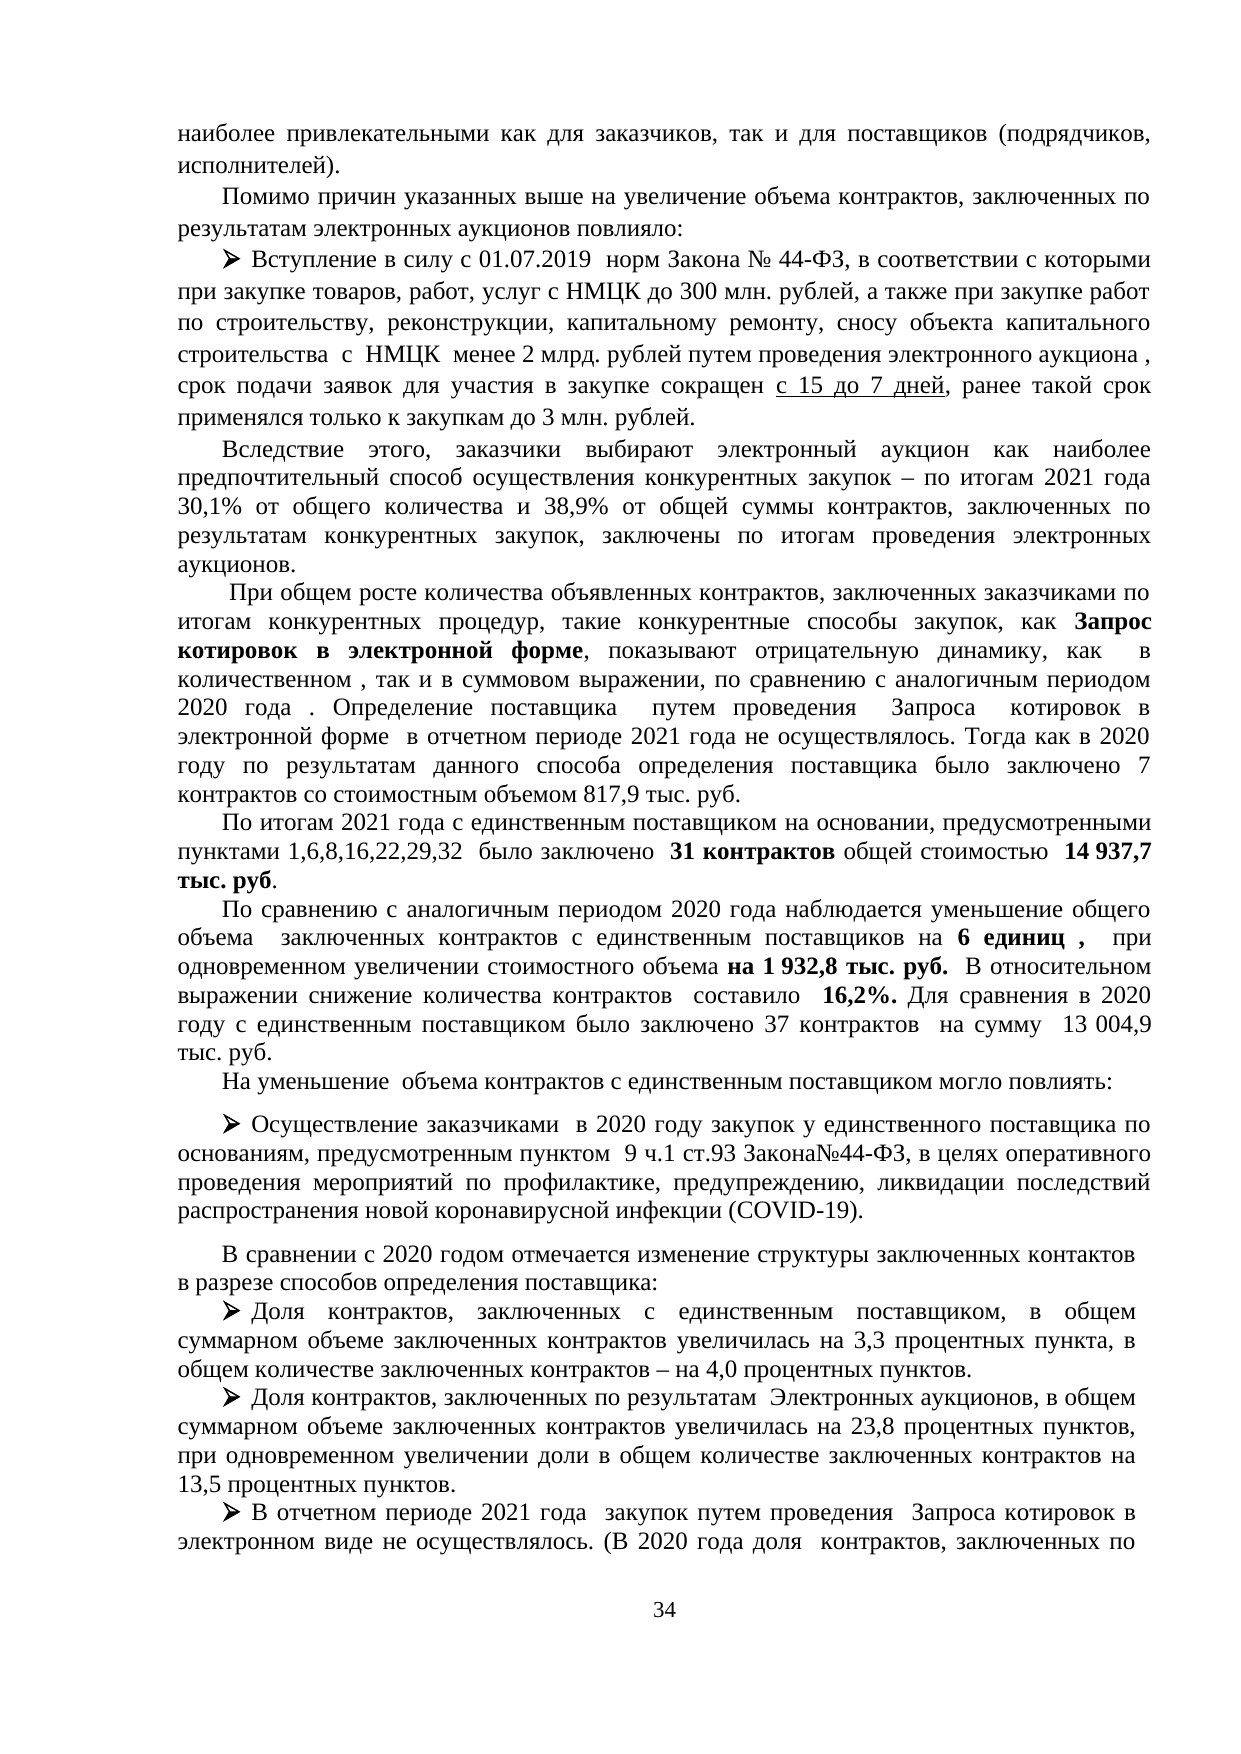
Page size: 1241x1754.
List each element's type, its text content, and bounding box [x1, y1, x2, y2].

text Вследствие этого, заказчики выбирают электронный аукцион как наиболее предпочтительный способ осуществления конкурентных закупок – по итогам 2021 года 30,1% от общего количества и 38,9% от общей суммы контрактов, заключенных по результатам конкурентных закупок, заключены по итогам проведения электронных аукционов. [177, 434, 1152, 577]
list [177, 1497, 1137, 1555]
text В сравнении с 2020 годом отмечается изменение структуры заключенных контактов в разрезе способов определения поставщика: [177, 1239, 1137, 1296]
text На уменьшение объема контрактов с единственным поставщиком могло повлиять: [177, 1066, 1152, 1095]
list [177, 118, 1152, 178]
text По сравнению с аналогичным периодом 2020 года наблюдается уменьшение общего объема заключенных контрактов с единственным поставщиков на 6 единиц , при одновременном увеличении стоимостного объема на 1 932,8 тыс. руб. В относительном выражении снижение количества контрактов составило 16,2%. Для сравнения в 2020 году с единственным поставщиком было заключено 37 контрактов на сумму 13 004,9 тыс. руб. [177, 894, 1152, 1066]
list Доля контрактов, заключенных с единственным поставщиком, в общем суммарном объеме заключенных контрактов увеличилась на 3,3 процентных пункта, в общем количестве заключенных контрактов – на 4,0 процентных пунктов. [177, 1296, 1137, 1382]
text При общем росте количества объявленных контрактов, заключенных заказчиками по итогам конкурентных процедур, такие конкурентные способы закупок, как Запрос котировок в электронной форме, показывают отрицательную динамику, как в количественном , так и в суммовом выражении, по сравнению с аналогичным периодом 2020 года . Определение поставщика путем проведения Запроса котировок в электронной форме в отчетном периоде 2021 года не осуществлялось. Тогда как в 2020 году по результатам данного способа определения поставщика было заключено 7 контрактов со стоимостным объемом 817,9 тыс. руб. [177, 577, 1152, 807]
text Помимо причин указанных выше на увеличение объема контрактов, заключенных по результатам электронных аукционов повлияло: [177, 181, 1152, 242]
text По итогам 2021 года с единственным поставщиком на основании, предусмотренными пунктами 1,6,8,16,22,29,32 было заключено 31 контрактов общей стоимостью 14 937,7 тыс. руб. [177, 807, 1152, 894]
list Доля контрактов, заключенных по результатам Электронных аукционов, в общем суммарном объеме заключенных контрактов увеличилась на 23,8 процентных пунктов, при одновременном увеличении доли в общем количестве заключенных контрактов на 13,5 процентных пунктов. [177, 1382, 1137, 1497]
list Вступление в силу с 01.07.2019 норм Закона № 44-ФЗ, в соответствии с которыми при закупке товаров, работ, услуг с НМЦК до 300 млн. рублей, а также при закупке работ по строительству, реконструкции, капитальному ремонту, сносу объекта капитального строительства с НМЦК менее 2 млрд. рублей путем проведения электронного аукциона , срок подачи заявок для участия в закупке сокращен с 15 до 7 дней, ранее такой срок применялся только к закупкам до 3 млн. рублей. [177, 244, 1152, 431]
list Осуществление заказчиками в 2020 году закупок у единственного поставщика по основаниям, предусмотренным пунктом 9 ч.1 ст.93 Закона№44-ФЗ, в целях оперативного проведения мероприятий по профилактике, предупреждению, ликвидации последствий распространения новой коронавирусной инфекции (COVID-19). [177, 1109, 1152, 1224]
